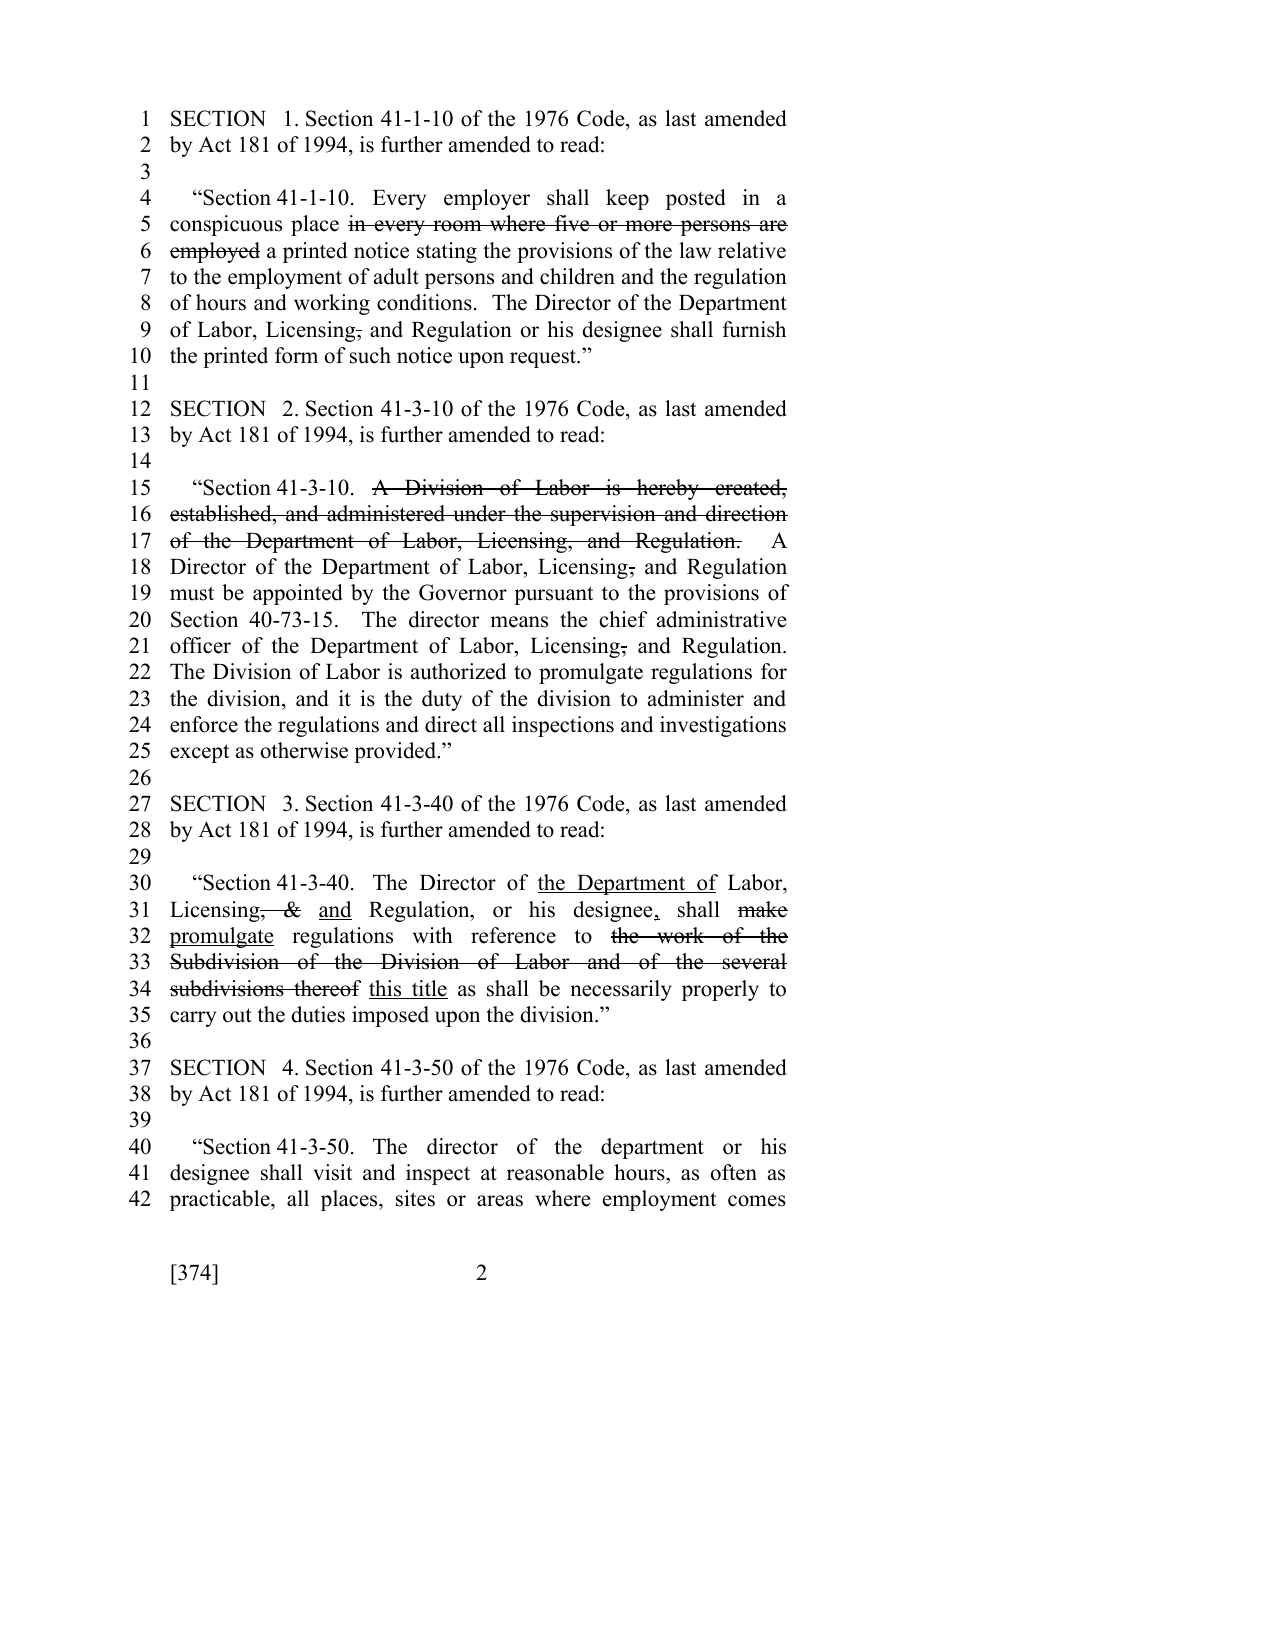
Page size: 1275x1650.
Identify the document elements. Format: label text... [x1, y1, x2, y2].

text SECTION 3. Section 41-3-40 of the 1976 Code, as last amended by Act 181 of 1994, is further amended to read: [169, 790, 787, 843]
text SECTION 4. Section 41-3-50 of the 1976 Code, as last amended by Act 181 of 1994, is further amended to read: [169, 1054, 787, 1106]
text SECTION 1. Section 41-1-10 of the 1976 Code, as last amended by Act 181 of 1994, is further amended to read: [169, 105, 787, 158]
text “Section 41-3-40. The Director of the Department of Labor, Licensing, & and Regulation, or his designee, shall make promulgate regulations with reference to the work of the Subdivision of the Division of Labor and of the several subdivisions thereof this title as shall be necessarily properly to carry out the duties imposed upon the division.” [169, 964, 787, 1027]
text SECTION 2. Section 41-3-10 of the 1976 Code, as last amended by Act 181 of 1994, is further amended to read: [169, 395, 787, 448]
text “Section 41-3-10. A Division of Labor is hereby created, established, and administered under the supervision and direction of the Department of Labor, Licensing, and Regulation. A Director of the Department of Labor, Licensing, and Regulation must be appointed by the Governor pursuant to the provisions of Section 40-73-15. The director means the chief administrative officer of the Department of Labor, Licensing, and Regulation. The Division of Labor is authorized to promulgate regulations for the division, and it is the duty of the division to administer and enforce the regulations and direct all inspections and investigations except as otherwise provided.” [169, 516, 787, 764]
text “Section 41-1-10. Every employer shall keep posted in a conspicuous place in every room where five or more persons are employed a printed notice stating the provisions of the law relative to the employment of adult persons and children and the regulation of hours and working conditions. The Director of the Department of Labor, Licensing, and Regulation or his designee shall furnish the printed form of such notice upon request.” [169, 184, 787, 368]
text “Section 41-3-40. The Director of the Department of Labor, Licensing, & and Regulation, or his designee, shall make promulgate regulations with reference to the work of the Subdivision of the Division of Labor and of the several subdivisions thereof this title as shall be necessarily properly to carry out the duties imposed upon the division.” [169, 869, 787, 963]
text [169, 1133, 787, 1212]
